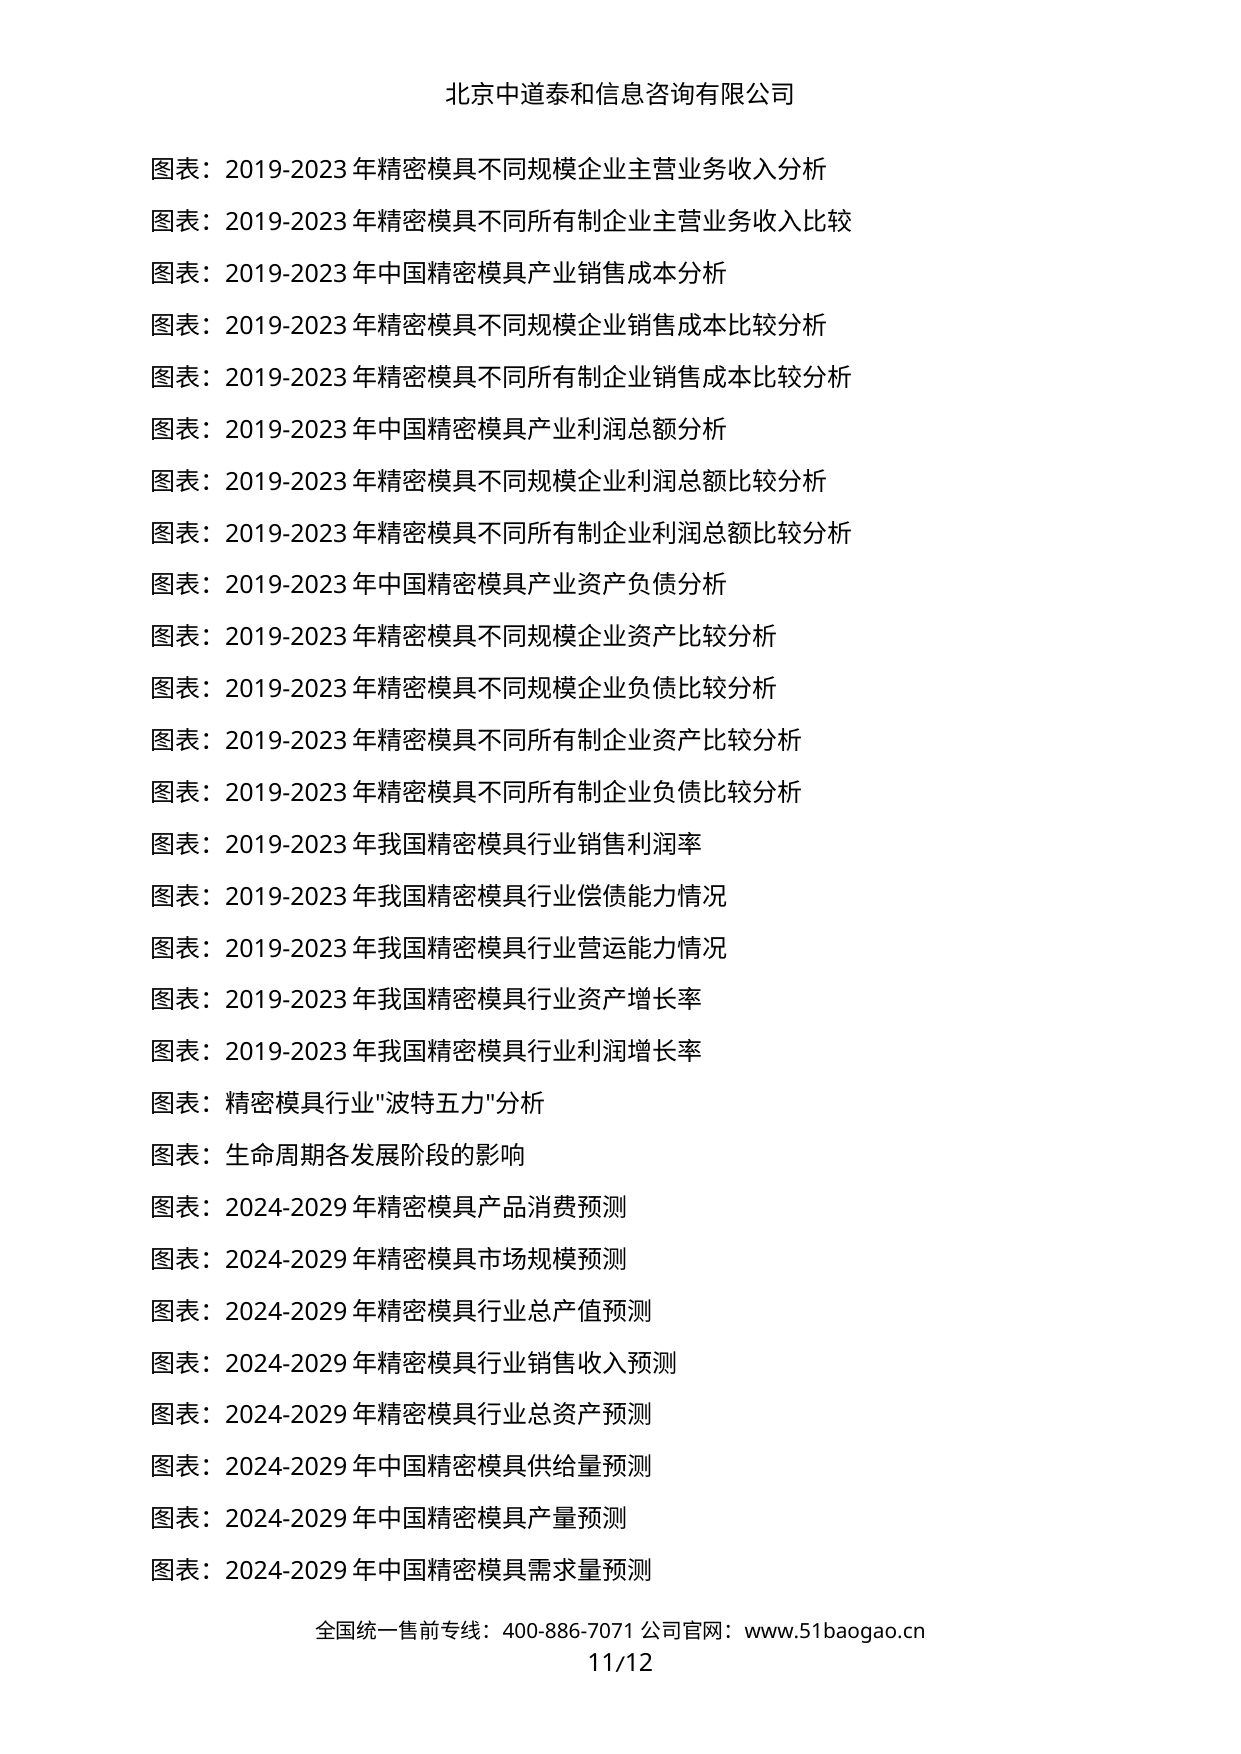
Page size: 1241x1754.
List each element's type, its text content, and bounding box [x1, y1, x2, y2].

text 图表：2024-2029年中国精密模具供给量预测 [150, 1447, 1090, 1483]
text 图表：2024-2029年中国精密模具产量预测 [150, 1499, 1090, 1535]
text 图表：2019-2023年精密模具不同所有制企业负债比较分析 [150, 772, 1090, 809]
text 图表：2019-2023年精密模具不同规模企业负债比较分析 [150, 669, 1090, 705]
text 图表：2019-2023年精密模具不同所有制企业利润总额比较分析 [150, 513, 1090, 549]
text 图表：精密模具行业"波特五力"分析 [150, 1084, 1090, 1120]
text 图表：2019-2023年我国精密模具行业营运能力情况 [150, 928, 1090, 964]
text 图表：2024-2029年精密模具产品消费预测 [150, 1187, 1090, 1224]
text 图表：2024-2029年精密模具行业销售收入预测 [150, 1343, 1090, 1379]
text 图表：2019-2023年中国精密模具产业资产负债分析 [150, 565, 1090, 601]
text 图表：2019-2023年我国精密模具行业偿债能力情况 [150, 876, 1090, 912]
text 图表：2019-2023年精密模具不同规模企业主营业务收入分析 [150, 150, 1090, 186]
text 图表：2019-2023年我国精密模具行业销售利润率 [150, 824, 1090, 861]
text 图表：2024-2029年精密模具市场规模预测 [150, 1239, 1090, 1276]
text 图表：2024-2029年中国精密模具需求量预测 [150, 1551, 1090, 1587]
text 图表：2019-2023年精密模具不同规模企业利润总额比较分析 [150, 461, 1090, 497]
text 图表：2019-2023年精密模具不同所有制企业销售成本比较分析 [150, 357, 1090, 394]
text 图表：2019-2023年精密模具不同规模企业销售成本比较分析 [150, 306, 1090, 342]
text 图表：2024-2029年精密模具行业总资产预测 [150, 1395, 1090, 1431]
text 图表：2019-2023年我国精密模具行业资产增长率 [150, 980, 1090, 1016]
text 图表：生命周期各发展阶段的影响 [150, 1136, 1090, 1172]
text 图表：2019-2023年我国精密模具行业利润增长率 [150, 1032, 1090, 1068]
text 图表：2019-2023年精密模具不同所有制企业主营业务收入比较 [150, 202, 1090, 238]
text 图表：2019-2023年中国精密模具产业利润总额分析 [150, 409, 1090, 446]
text 图表：2019-2023年精密模具不同规模企业资产比较分析 [150, 617, 1090, 653]
text 图表：2019-2023年精密模具不同所有制企业资产比较分析 [150, 721, 1090, 757]
text 图表：2019-2023年中国精密模具产业销售成本分析 [150, 254, 1090, 290]
text 图表：2024-2029年精密模具行业总产值预测 [150, 1291, 1090, 1327]
